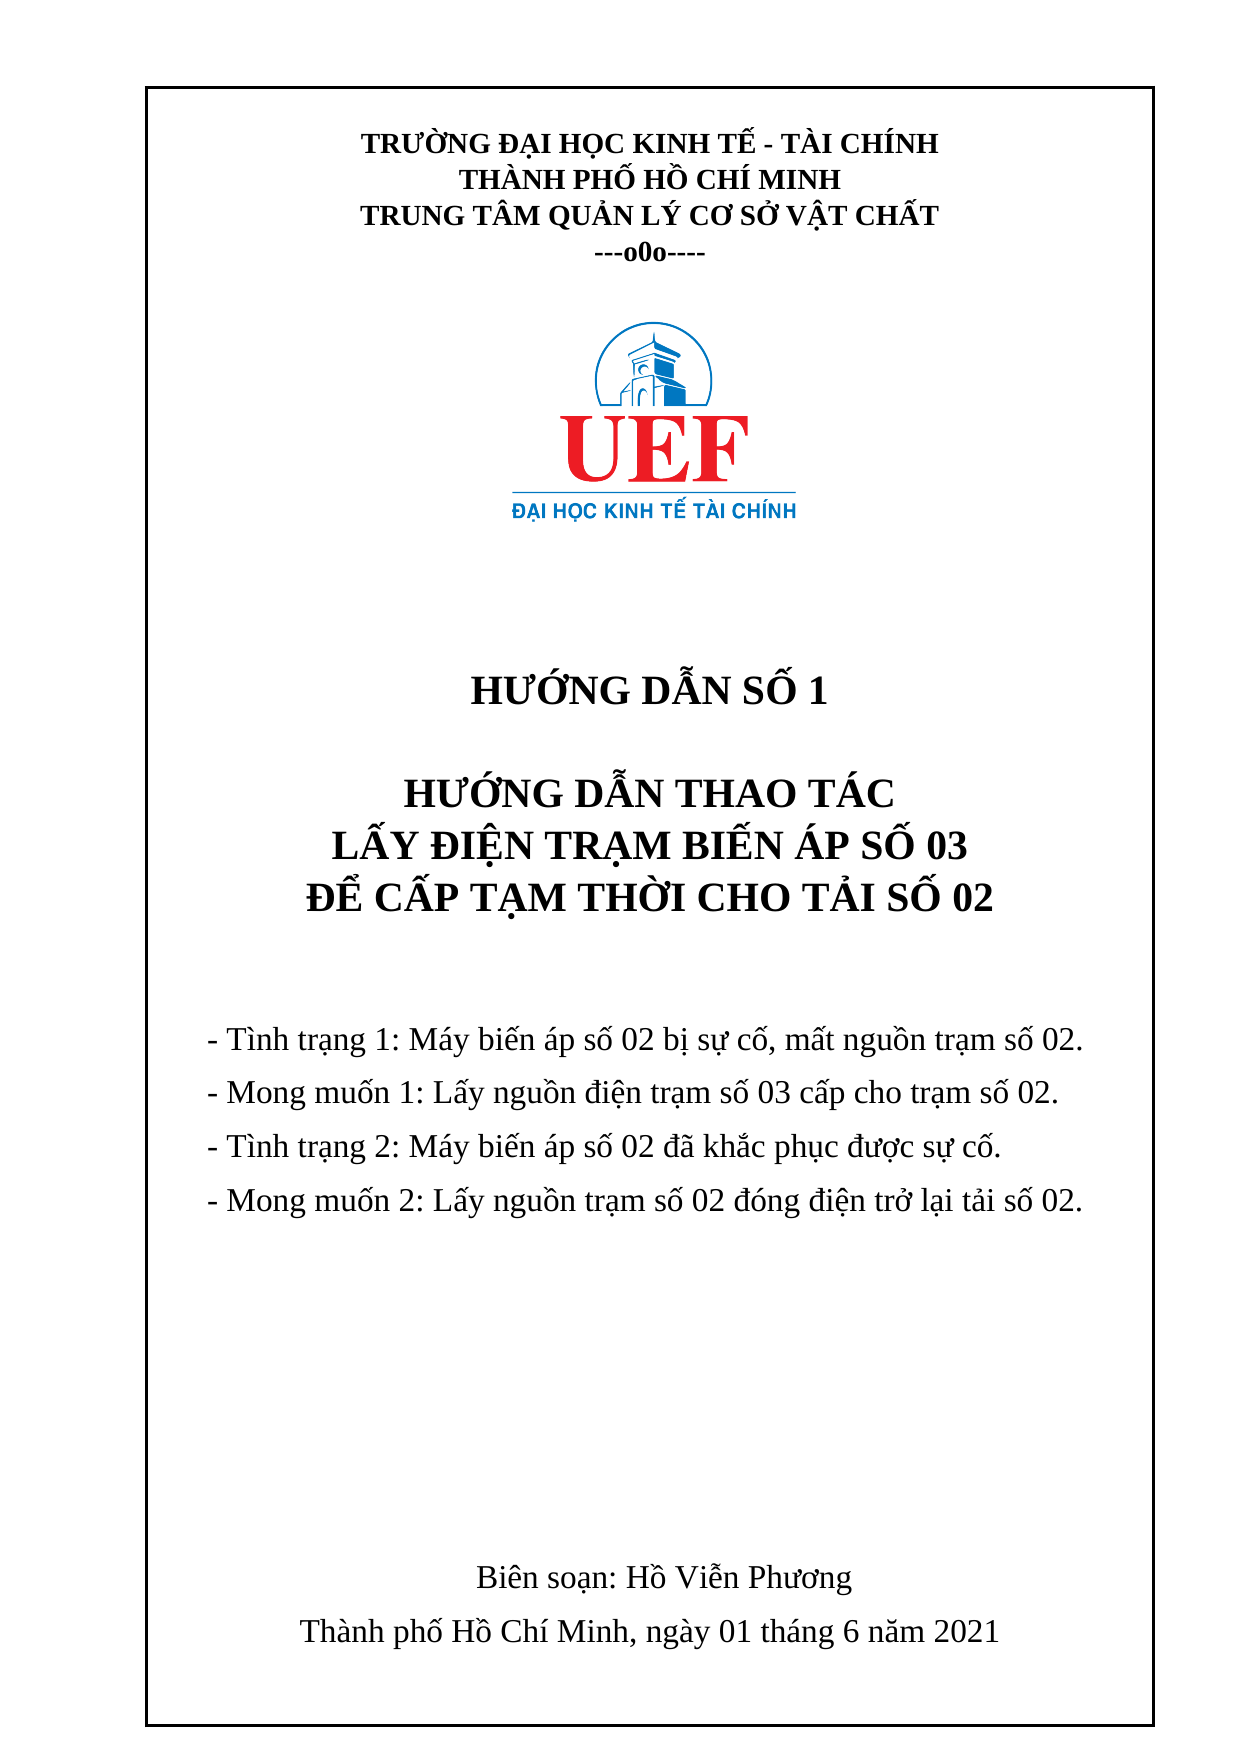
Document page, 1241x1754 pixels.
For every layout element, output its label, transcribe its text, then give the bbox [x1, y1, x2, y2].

text ---o0o---- [148, 234, 1152, 268]
picture [488, 312, 811, 539]
text - Tình trạng 1: Máy biến áp số 02 bị sự cố, mất nguồn trạm số 02. [207, 1019, 1093, 1057]
text TRUNG TÂM QUẢN LÝ CƠ SỞ VẬT CHẤT [148, 198, 1152, 232]
text HƯỚNG DẪN THAO TÁC [148, 769, 1152, 817]
text - Tình trạng 2: Máy biến áp số 02 đã khắc phục được sự cố. [207, 1127, 1093, 1165]
text - Mong muốn 2: Lấy nguồn trạm số 02 đóng điện trở lại tải số 02. [207, 1180, 1093, 1219]
text ĐỂ CẤP TẠM THỜI CHO TẢI SỐ 02 [148, 872, 1152, 920]
text Thành phố Hồ Chí Minh, ngày 01 tháng 6 năm 2021 [148, 1611, 1152, 1649]
text THÀNH PHỐ HỒ CHÍ MINH [148, 162, 1152, 196]
text HƯỚNG DẪN SỐ 1 [148, 665, 1152, 713]
text Biên soạn: Hồ Viễn Phương [235, 1557, 1093, 1596]
text - Mong muốn 1: Lấy nguồn điện trạm số 03 cấp cho trạm số 02. [207, 1073, 1093, 1111]
text TRƯỜNG ĐẠI HỌC KINH TẾ - TÀI CHÍNH [148, 126, 1152, 160]
text LẤY ĐIỆN TRẠM BIẾN ÁP SỐ 03 [148, 820, 1152, 868]
